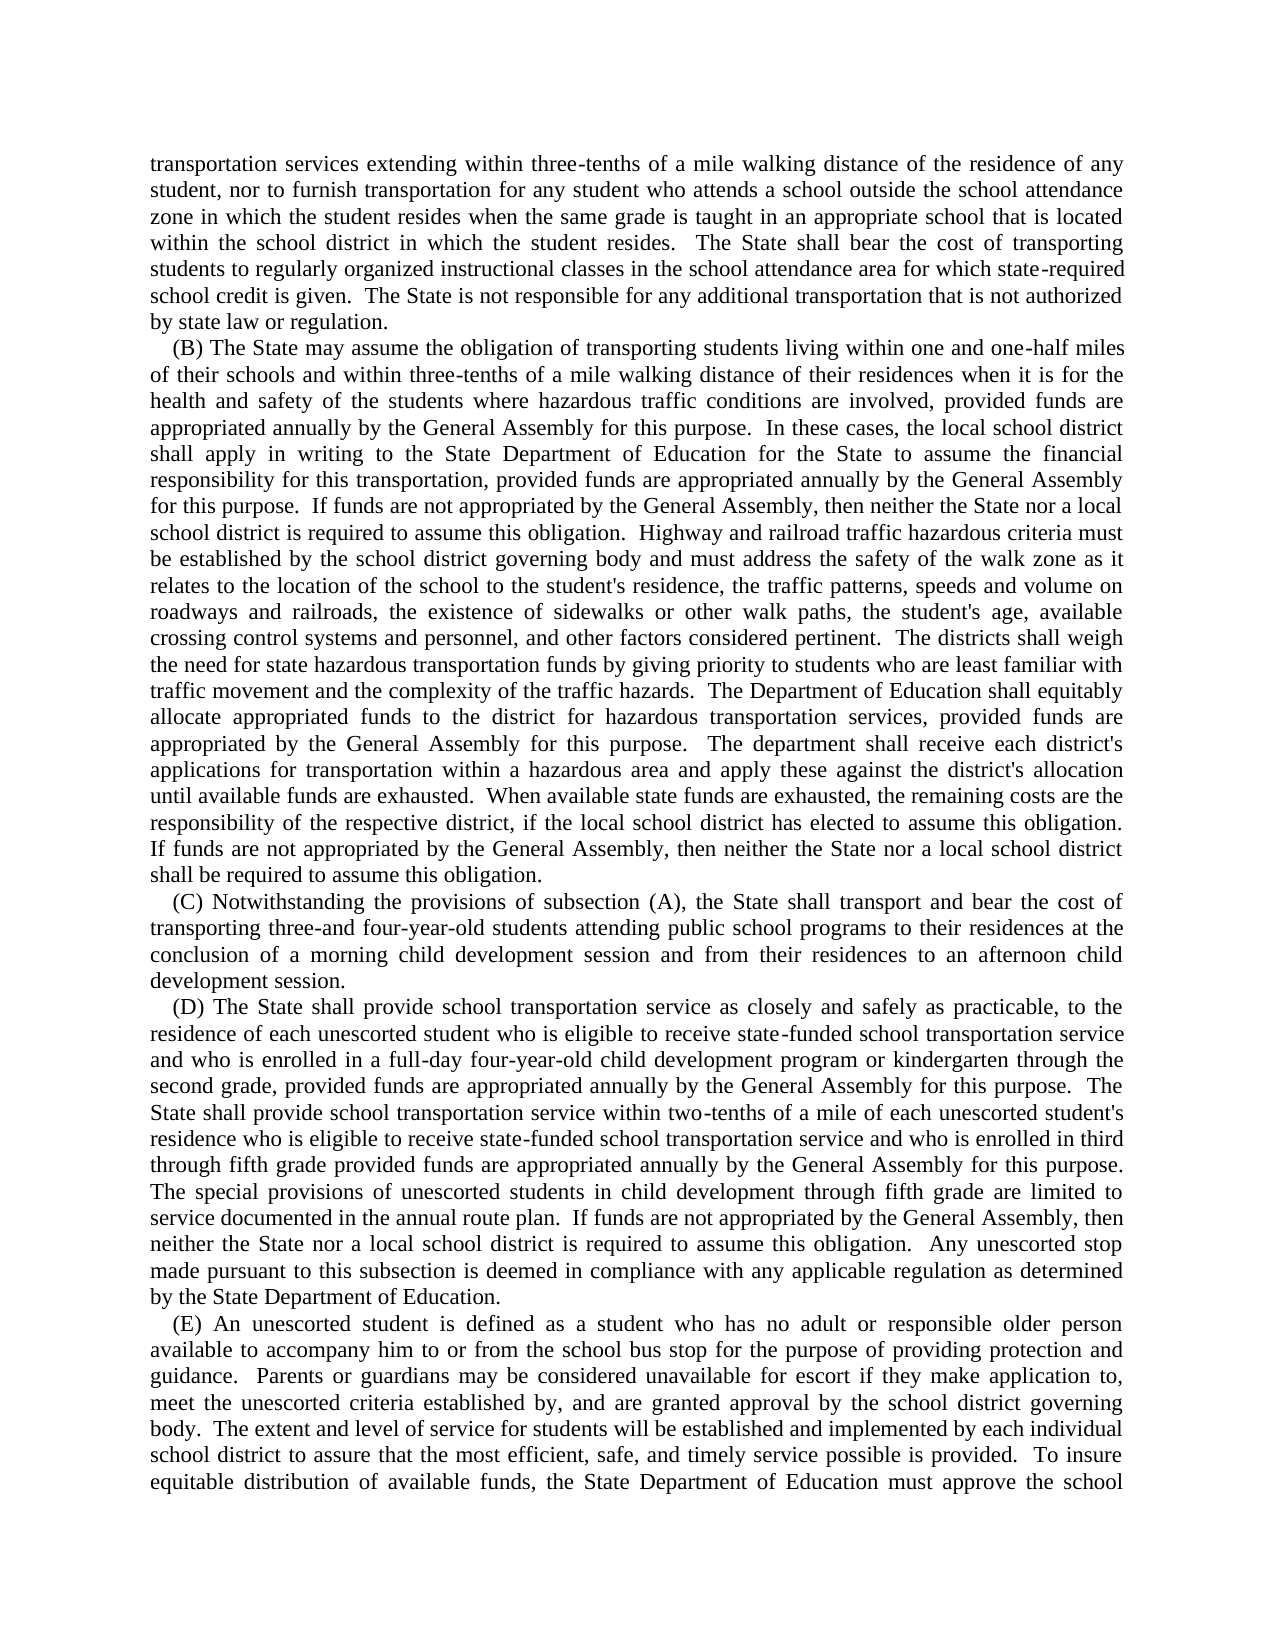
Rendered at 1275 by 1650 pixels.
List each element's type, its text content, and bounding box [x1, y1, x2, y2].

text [150, 150, 1125, 334]
text (B) The State may assume the obligation of transporting students living within one and one-half miles of their schools and within three-tenths of a mile walking distance of their residences when it is for the health and safety of the students where hazardous traffic conditions are involved, provided funds are appropriated annually by the General Assembly for this purpose. In these cases, the local school district shall apply in writing to the State Department of Education for the State to assume the financial responsibility for this transportation, provided funds are appropriated annually by the General Assembly for this purpose. If funds are not appropriated by the General Assembly, then neither the State nor a local school district is required to assume this obligation. Highway and railroad traffic hazardous criteria must be established by the school district governing body and must address the safety of the walk zone as it relates to the location of the school to the student's residence, the traffic patterns, speeds and volume on roadways and railroads, the existence of sidewalks or other walk paths, the student's age, available crossing control systems and personnel, and other factors considered pertinent. The districts shall weigh the need for state hazardous transportation funds by giving priority to students who are least familiar with traffic movement and the complexity of the traffic hazards. The Department of Education shall equitably allocate appropriated funds to the district for hazardous transportation services, provided funds are appropriated by the General Assembly for this purpose. The department shall receive each district's applications for transportation within a hazardous area and apply these against the district's allocation until available funds are exhausted. When available state funds are exhausted, the remaining costs are the responsibility of the respective district, if the local school district has elected to assume this obligation. If funds are not appropriated by the General Assembly, then neither the State nor a local school district shall be required to assume this obligation. [150, 334, 1125, 888]
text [150, 1309, 1125, 1494]
text (C) Notwithstanding the provisions of subsection (A), the State shall transport and bear the cost of transporting three-and four-year-old students attending public school programs to their residences at the conclusion of a morning child development session and from their residences to an afternoon child development session. [150, 888, 1125, 993]
text (D) The State shall provide school transportation service as closely and safely as practicable, to the residence of each unescorted student who is eligible to receive state-funded school transportation service and who is enrolled in a full-day four-year-old child development program or kindergarten through the second grade, provided funds are appropriated annually by the General Assembly for this purpose. The State shall provide school transportation service within two-tenths of a mile of each unescorted student's residence who is eligible to receive state-funded school transportation service and who is enrolled in third through fifth grade provided funds are appropriated annually by the General Assembly for this purpose. The special provisions of unescorted students in child development through fifth grade are limited to service documented in the annual route plan. If funds are not appropriated by the General Assembly, then neither the State nor a local school district is required to assume this obligation. Any unescorted stop made pursuant to this subsection is deemed in compliance with any applicable regulation as determined by the State Department of Education. [150, 993, 1125, 1309]
